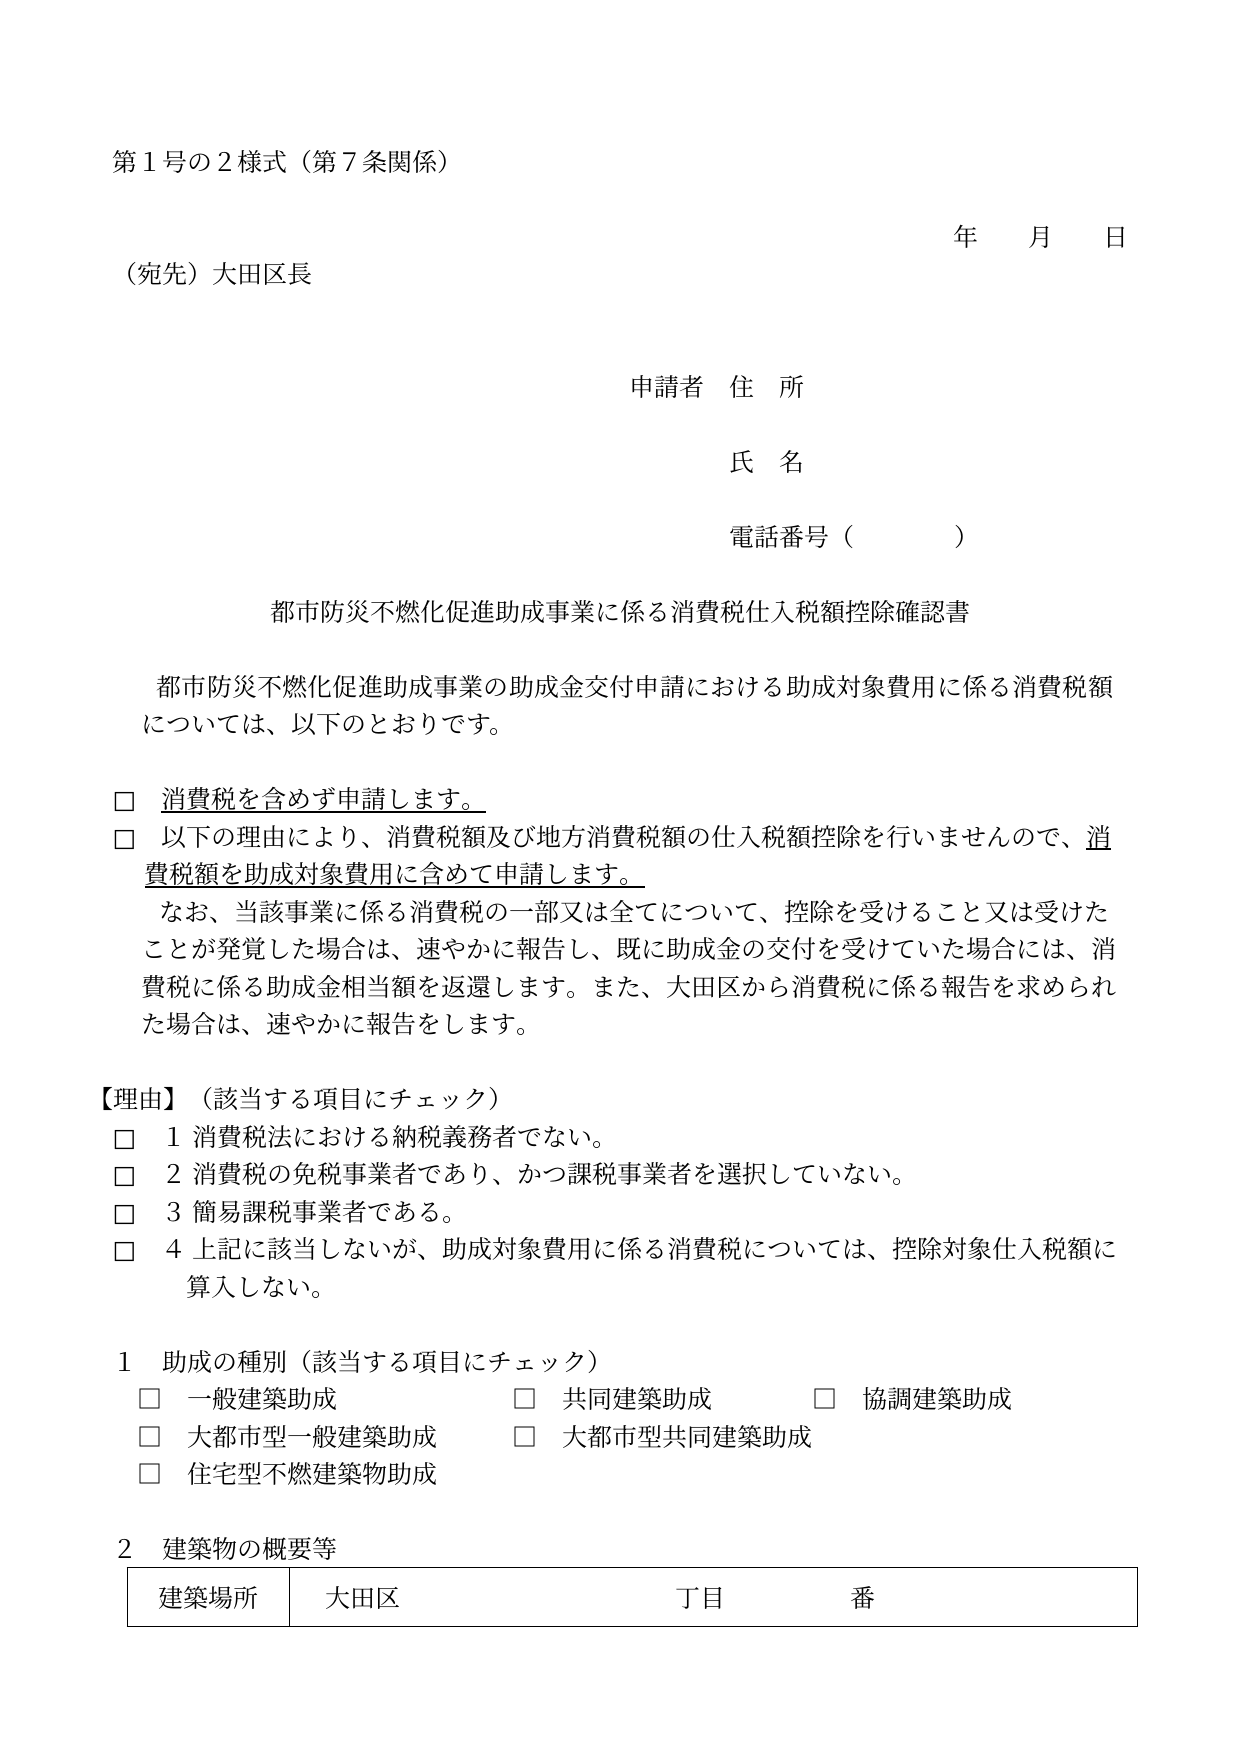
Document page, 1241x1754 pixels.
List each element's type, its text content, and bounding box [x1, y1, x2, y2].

text 【理由】（該当する項目にチェック） [89, 1079, 1128, 1117]
text □ 大都市型一般建築助成 □ 大都市型共同建築助成 [112, 1417, 1128, 1454]
text （宛先）大田区長 [112, 254, 1128, 292]
text 年 月 日 [112, 217, 1128, 254]
text １ 助成の種別（該当する項目にチェック） [112, 1342, 1128, 1379]
text 申請者 住 所 [112, 367, 1128, 404]
text 第１号の２様式（第７条関係） [112, 142, 1128, 179]
text □ ４ 上記に該当しないが、助成対象費用に係る消費税については、控除対象仕入税額に算入しない。 [112, 1229, 1128, 1304]
text ２ 建築物の概要等 [112, 1529, 1128, 1567]
text なお、当該事業に係る消費税の一部又は全てについて、控除を受けること又は受けたことが発覚した場合は、速やかに報告し、既に助成金の交付を受けていた場合には、消費税に係る助成金相当額を返還します。また、大田区から消費税に係る報告を求められた場合は、速やかに報告をします。 [134, 892, 1128, 1042]
text □ １ 消費税法における納税義務者でない。 [112, 1117, 1128, 1154]
text □ 消費税を含めず申請します。 [112, 779, 1128, 817]
text □ 以下の理由により、消費税額及び地方消費税額の仕入税額控除を行いませんので、消費税額を助成対象費用に含めて申請します。 [112, 817, 1128, 892]
text 氏 名 [112, 442, 1128, 479]
text 都市防災不燃化促進助成事業に係る消費税仕入税額控除確認書 [112, 592, 1128, 629]
table_header 大田区 丁目 番 [290, 1568, 1137, 1626]
table_header 建築場所 [128, 1568, 289, 1626]
text 電話番号（ ） [112, 517, 1128, 554]
text □ ２ 消費税の免税事業者であり、かつ課税事業者を選択していない。 [112, 1154, 1128, 1192]
text 都市防災不燃化促進助成事業の助成金交付申請における助成対象費用に係る消費税額については、以下のとおりです。 [142, 667, 1116, 742]
text □ 住宅型不燃建築物助成 [112, 1454, 1128, 1492]
text □ ３ 簡易課税事業者である。 [112, 1192, 1128, 1229]
text □ 一般建築助成 □ 共同建築助成 □ 協調建築助成 [112, 1379, 1128, 1417]
